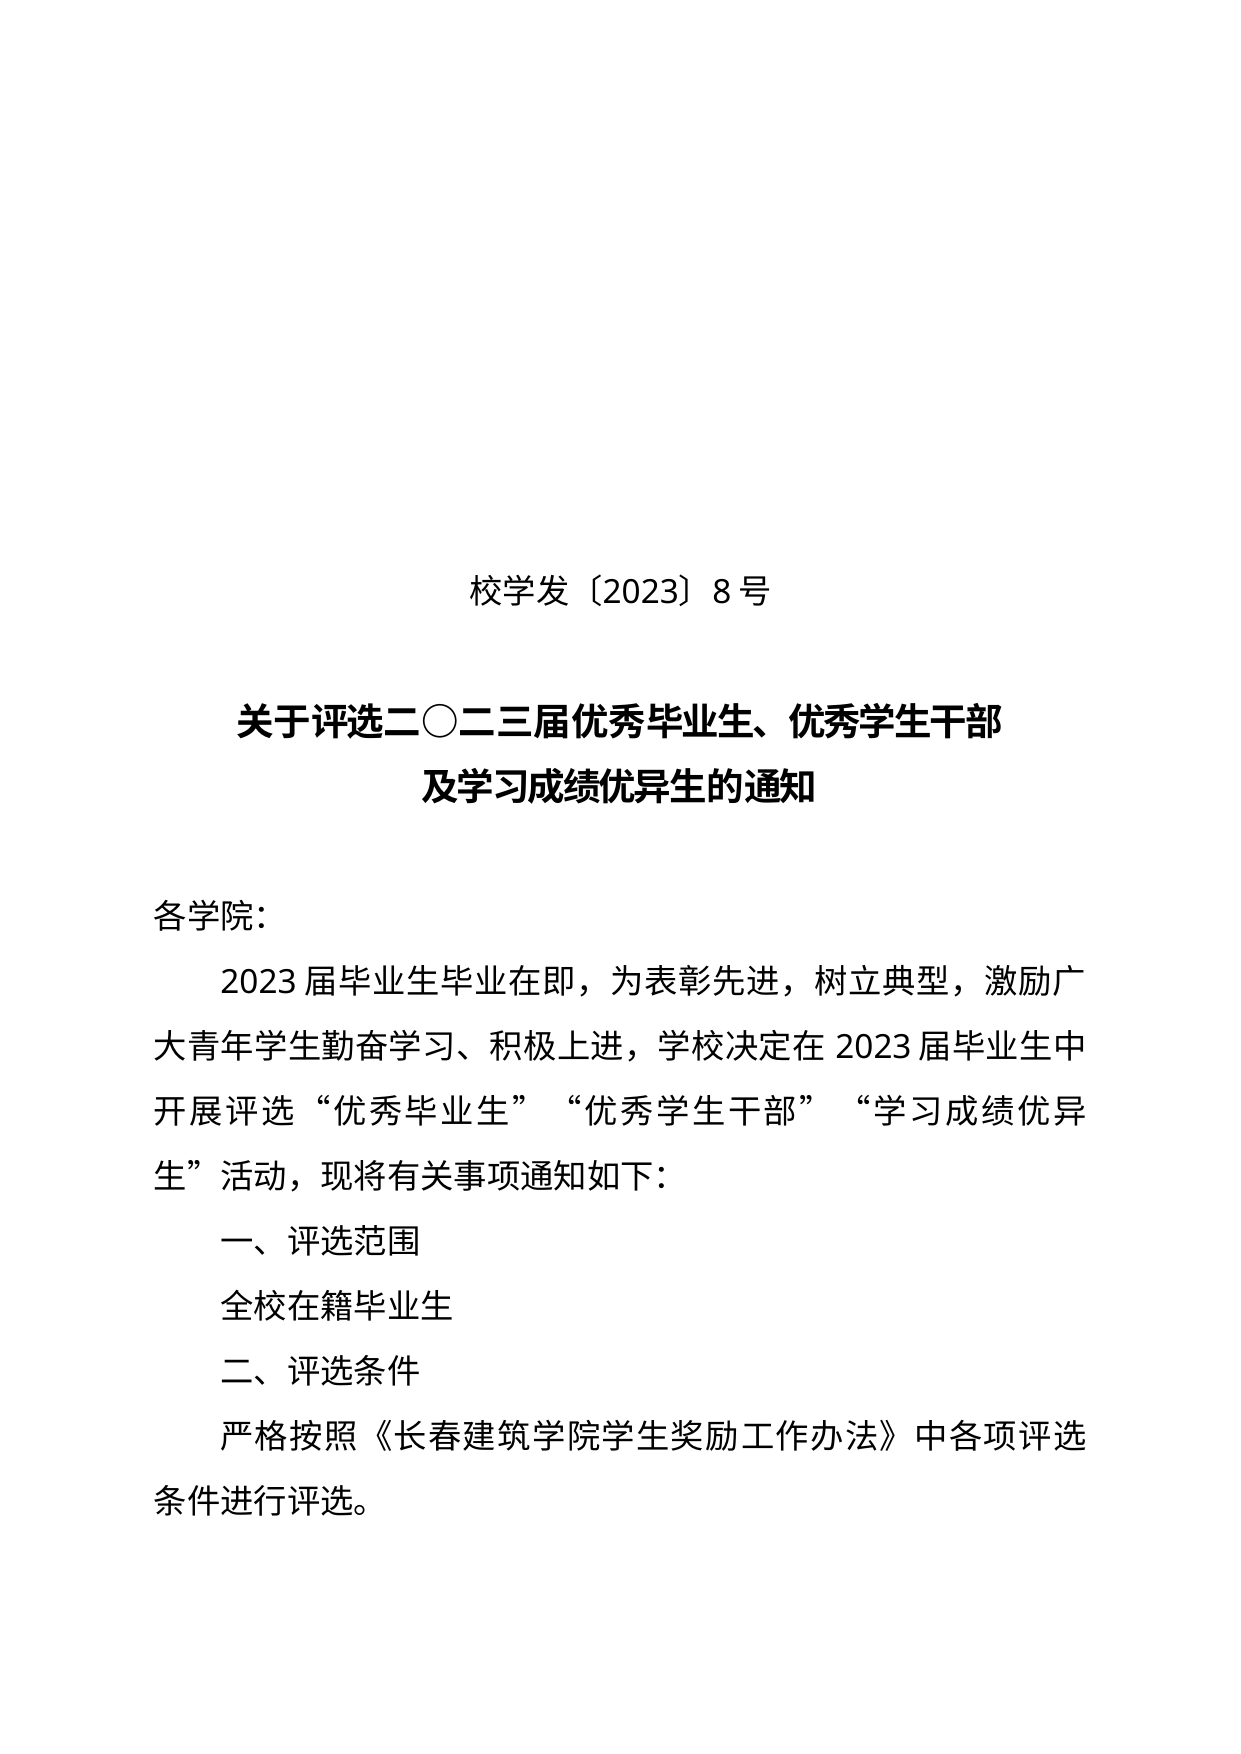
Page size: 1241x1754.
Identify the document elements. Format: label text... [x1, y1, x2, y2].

text 校学发〔2023〕8号 [153, 556, 1087, 621]
list 评选范围 [153, 1206, 1087, 1271]
list 全校在籍毕业生 [153, 1271, 1087, 1336]
text 各学院： [153, 881, 1087, 946]
text 严格按照《长春建筑学院学生奖励工作办法》中各项评选条件进行评选。 [153, 1401, 1087, 1531]
text 2023届毕业生毕业在即，为表彰先进，树立典型，激励广大青年学生勤奋学习、积极上进，学校决定在2023届毕业生中开展评选“优秀毕业生”“优秀学生干部”“学习成绩优异生”活动，现将有关事项通知如下： [153, 946, 1087, 1206]
text 二、评选条件 [153, 1336, 1087, 1401]
text 及学习成绩优异生的通知 [153, 751, 1087, 816]
text 关于评选二○二三届优秀毕业生、优秀学生干部 [153, 686, 1087, 751]
